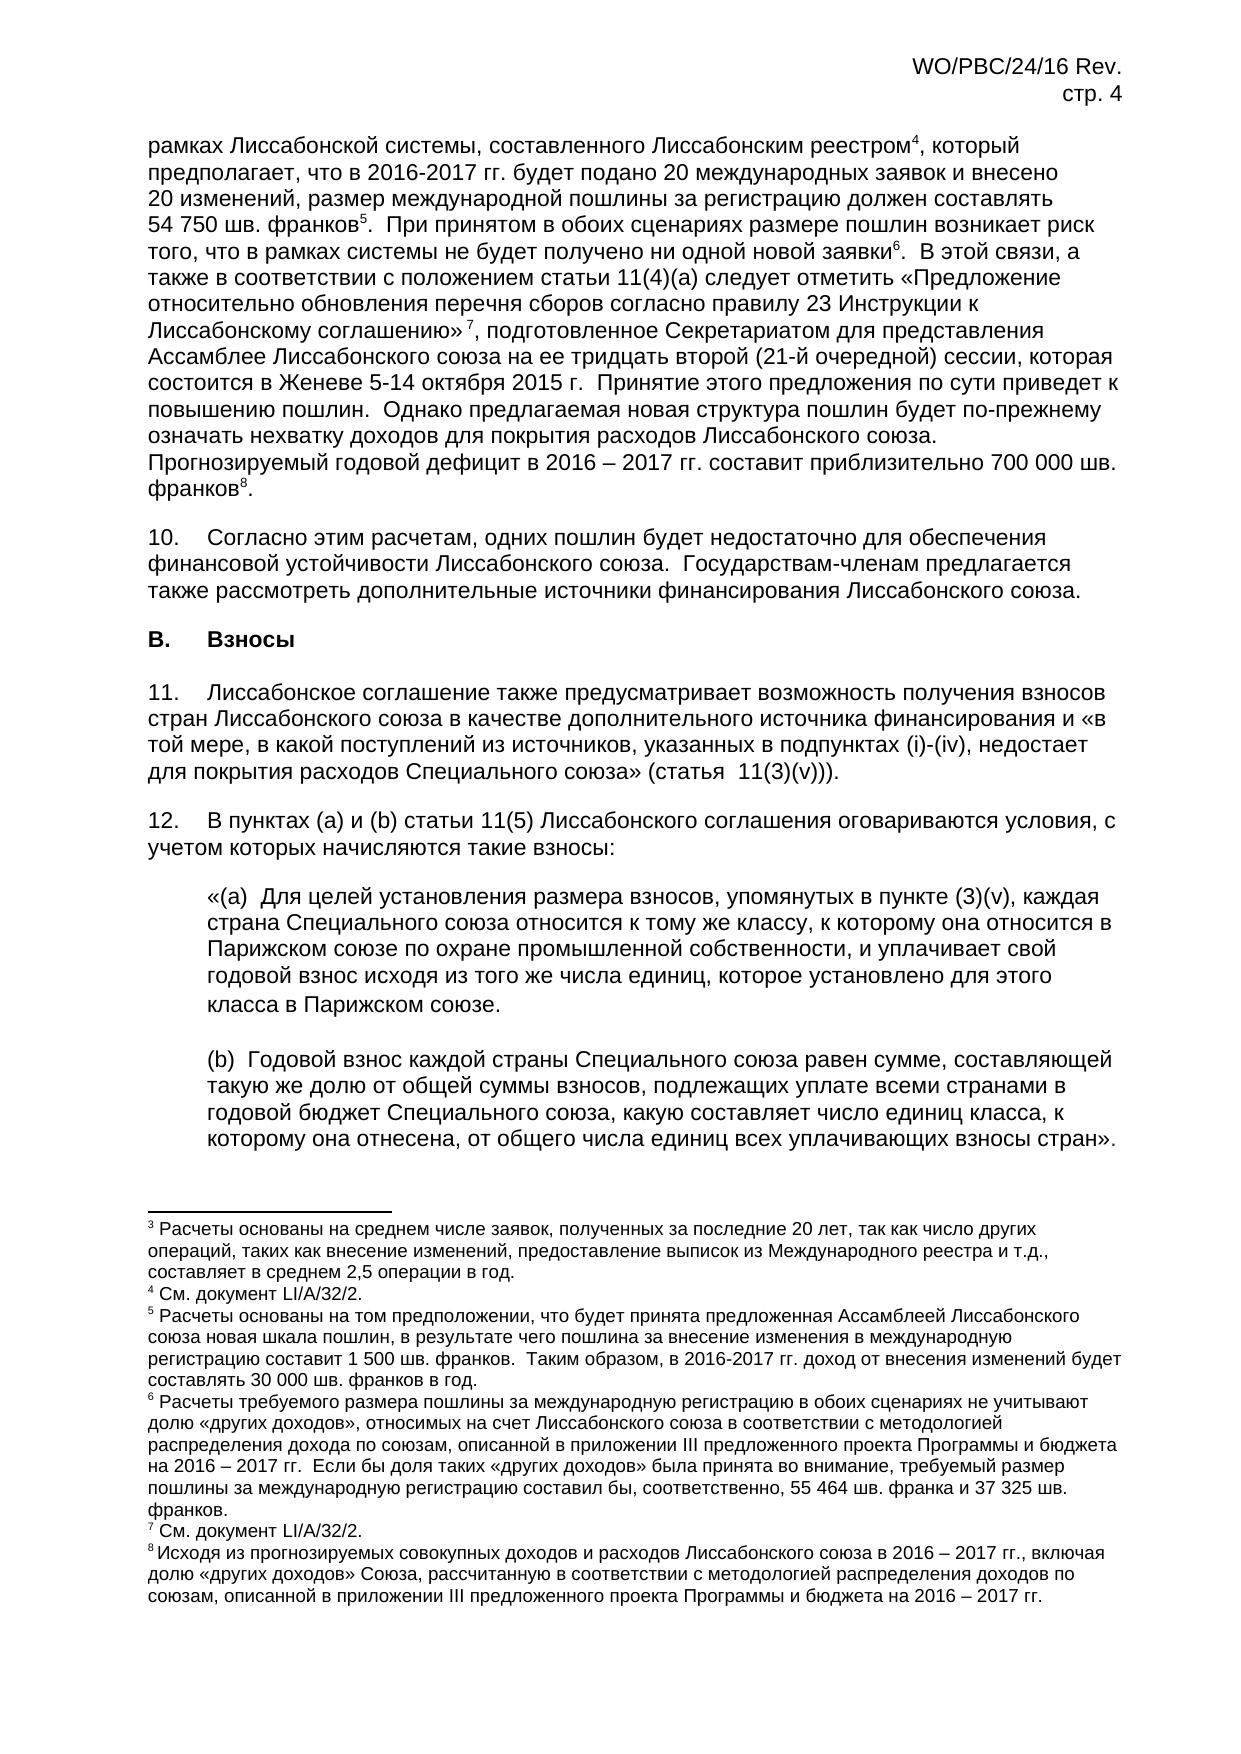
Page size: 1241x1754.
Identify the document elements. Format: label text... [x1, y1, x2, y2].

list Взносы [148, 626, 1122, 652]
text Согласно этим расчетам, одних пошлин будет недостаточно для обеспечения финансовой устойчивости Лиссабонского союза. Государствам-членам предлагается также рассмотреть дополнительные источники финансирования Лиссабонского союза. [148, 524, 1122, 603]
text (b) Годовой взнос каждой страны Специального союза равен сумме, составляющей такую же долю от общей суммы взносов, подлежащих уплате всеми странами в годовой бюджет Специального союза, какую составляет число единиц класса, к которому она отнесена, от общего числа единиц всех уплачивающих взносы стран». [207, 1046, 1122, 1151]
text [148, 132, 1122, 501]
text «(a) Для целей установления размера взносов, упомянутых в пункте (3)(v), каждая страна Специального союза относится к тому же классу, к которому она относится в Парижском союзе по охране промышленной собственности, и уплачивает свой годовой взнос исходя из того же числа единиц, которое установлено для этого класса в Парижском союзе. [207, 883, 1122, 1019]
text Лиссабонское соглашение также предусматривает возможность получения взносов стран Лиссабонского союза в качестве дополнительного источника финансирования и «в той мере, в какой поступлений из источников, указанных в подпунктах (i)-(iv), недостает для покрытия расходов Специального союза» (статья 11(3)(v))). [148, 679, 1122, 784]
text В пунктах (a) и (b) статьи 11(5) Лиссабонского соглашения оговариваются условия, с учетом которых начисляются такие взносы: [148, 807, 1122, 860]
